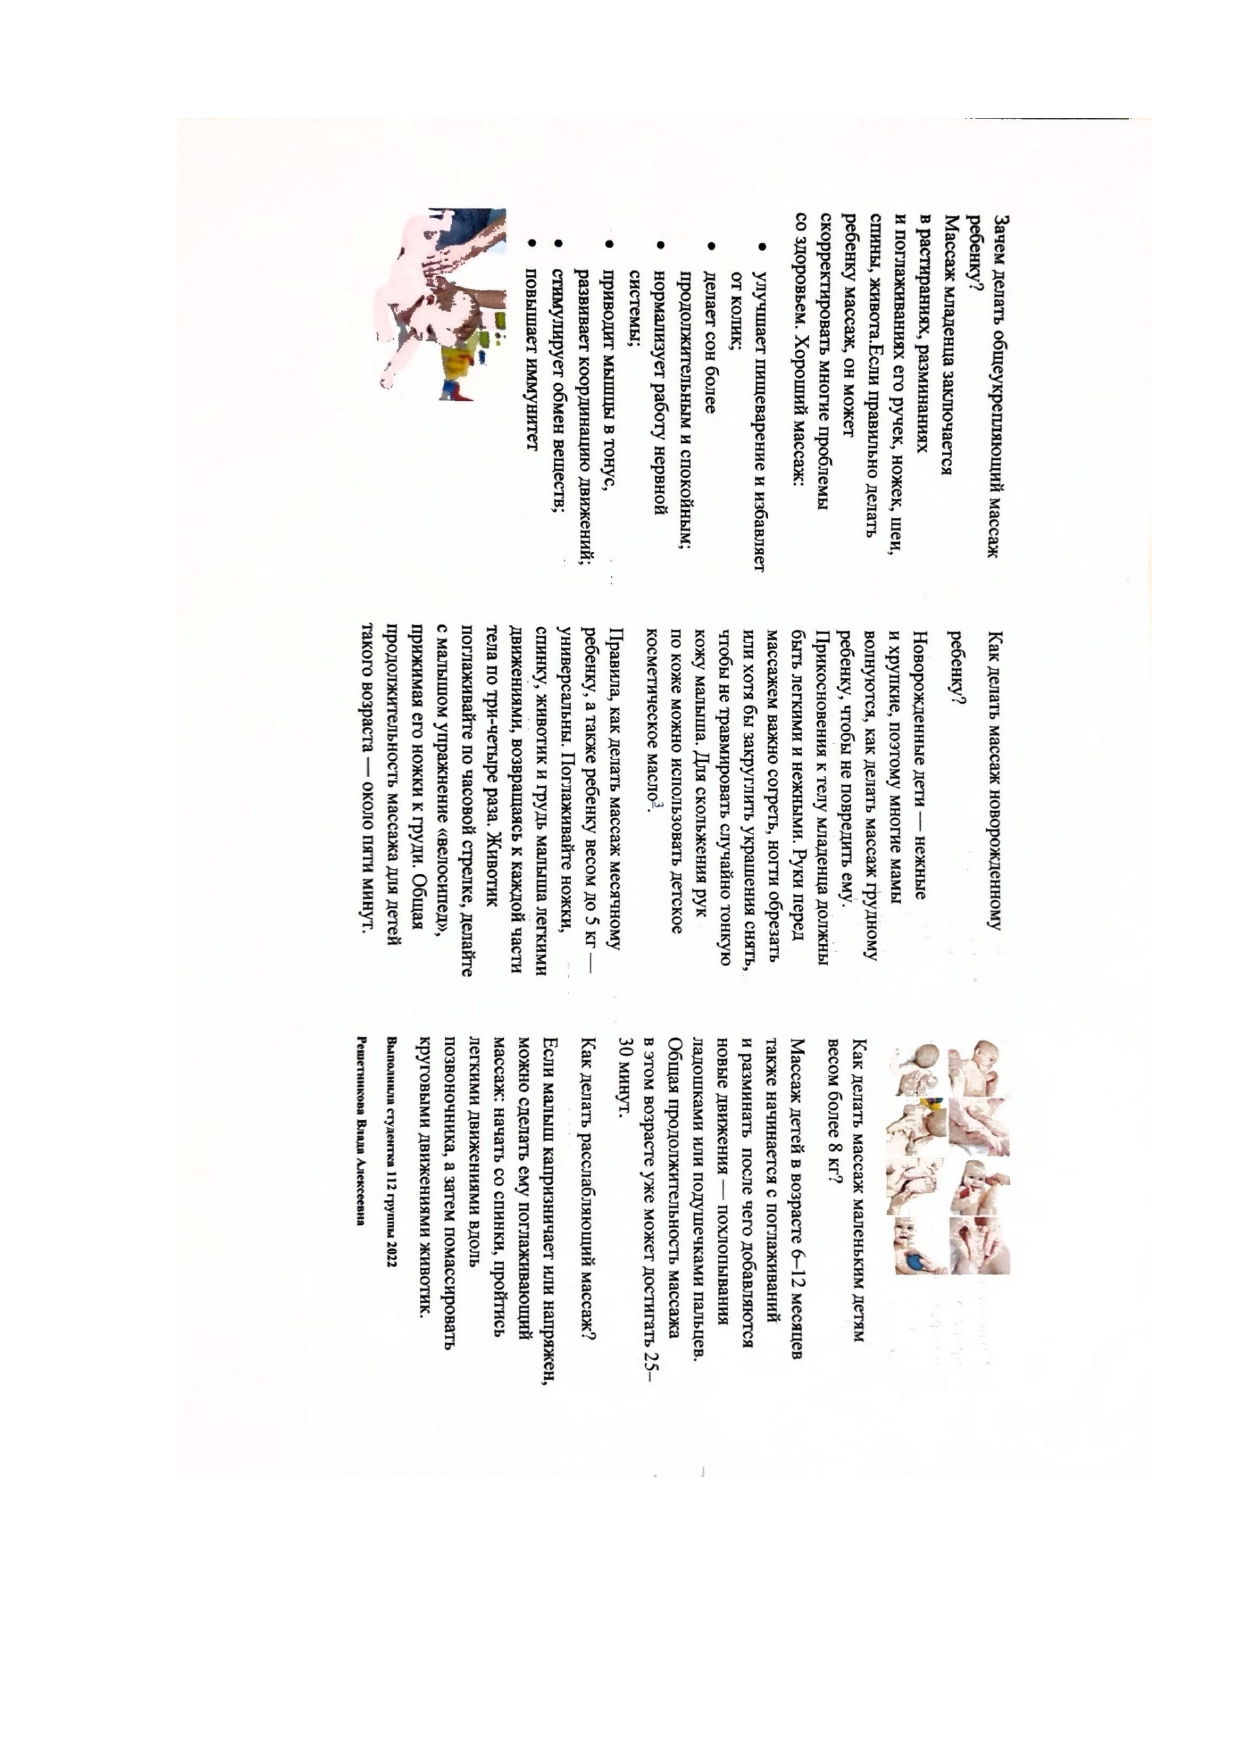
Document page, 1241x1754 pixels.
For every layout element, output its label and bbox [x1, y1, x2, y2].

picture [177, 118, 1152, 1477]
